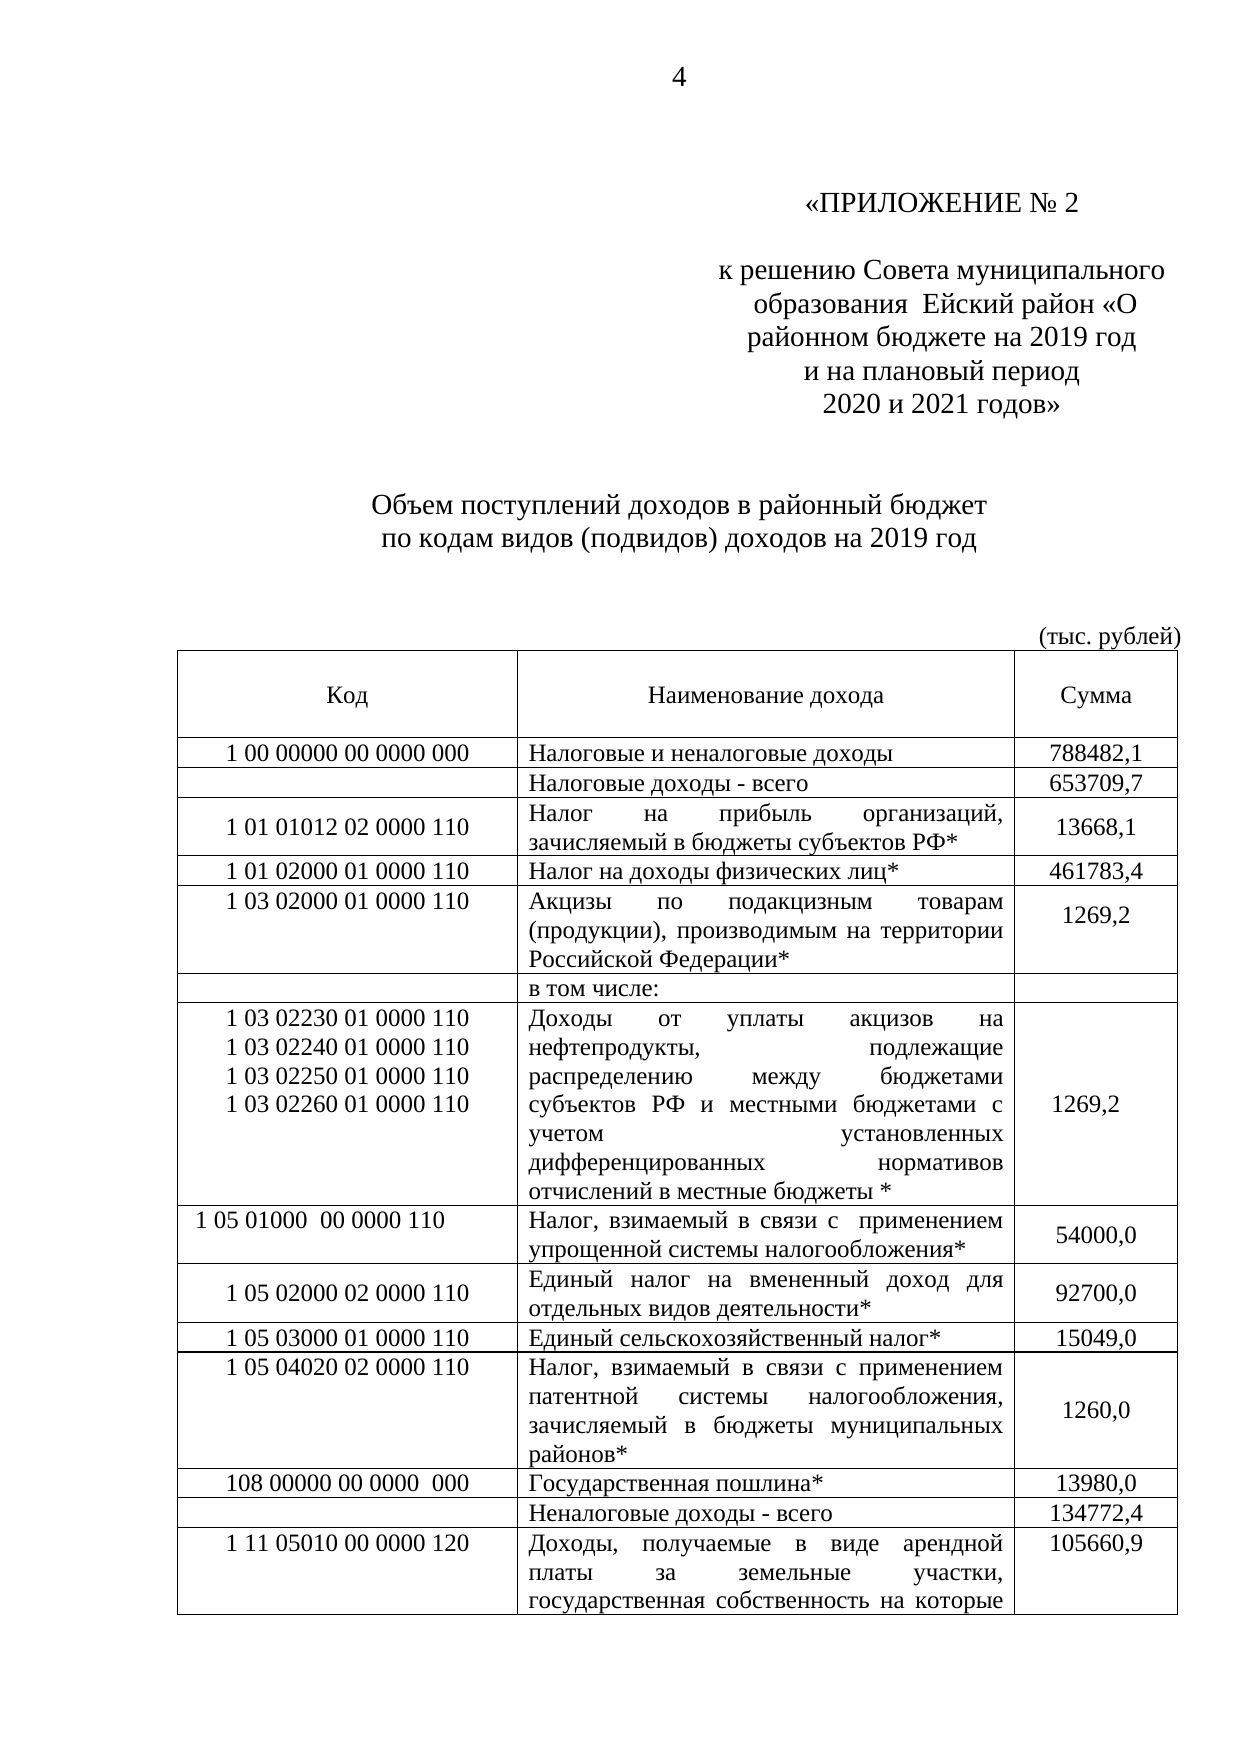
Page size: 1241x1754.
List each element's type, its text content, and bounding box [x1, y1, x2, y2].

table_cell 92700,0 [1015, 1264, 1177, 1322]
text «ПРИЛОЖЕНИЕ № 2 [702, 185, 1181, 219]
table_cell 1 03 02230 01 0000 110 1 03 02240 01 0000 110 1 03 02250 01 0000 110 1 03 02260 01 0000 110 [178, 1003, 517, 1204]
table_cell [178, 1498, 517, 1527]
table_cell 461783,4 [1015, 856, 1177, 885]
table_cell Неналоговые доходы - всего [518, 1498, 1014, 1527]
table_cell [178, 768, 517, 797]
table_cell 108 00000 00 0000 000 [178, 1469, 517, 1497]
table_cell 1 03 02000 01 0000 110 [178, 886, 517, 972]
table_cell Единый налог на вмененный доход для отдельных видов деятельности* [518, 1264, 1014, 1322]
table_cell Налоговые и неналоговые доходы [518, 738, 1014, 767]
table_cell 1 05 04020 02 0000 110 [178, 1353, 517, 1467]
table_cell [1015, 974, 1177, 1002]
table_cell 1 01 02000 01 0000 110 [178, 856, 517, 885]
table_cell 1 05 01000 00 0000 110 [178, 1206, 517, 1263]
table_cell 1 05 02000 02 0000 110 [178, 1264, 517, 1322]
table_cell 13668,1 [1015, 798, 1177, 855]
table_cell 1 00 00000 00 0000 000 [178, 738, 517, 767]
table_cell 1269,2 [1015, 1003, 1177, 1204]
table_cell 15049,0 [1015, 1323, 1177, 1351]
text (тыс. рублей) [177, 621, 1181, 650]
table_cell 653709,7 [1015, 768, 1177, 797]
table_cell Единый сельскохозяйственный налог* [518, 1323, 1014, 1351]
table_header Код [178, 651, 517, 737]
table_cell 1 05 03000 01 0000 110 [178, 1323, 517, 1351]
table_cell Доходы от уплаты акцизов на нефтепродукты, подлежащие распределению между бюджетами субъектов РФ и местными бюджетами с учетом установленных дифференцированных нормативов отчислений в местные бюджеты * [518, 1003, 1014, 1204]
table_cell 134772,4 [1015, 1498, 1177, 1527]
text 2020 и 2021 годов» [702, 386, 1181, 420]
table_cell 105660,9 [1015, 1528, 1177, 1614]
text и на плановый период [702, 353, 1181, 386]
text к решению Совета муниципального образования Ейский район «О районном бюджете на 2019 год [702, 252, 1181, 353]
table_cell 1 01 01012 02 0000 110 [178, 798, 517, 855]
table_cell 1260,0 [1015, 1353, 1177, 1467]
table_cell 788482,1 [1015, 738, 1177, 767]
table_cell Акцизы по подакцизным товарам (продукции), производимым на территории Российской Федерации* [518, 886, 1014, 972]
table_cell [518, 1528, 1014, 1614]
table_cell Налоговые доходы - всего [518, 768, 1014, 797]
table_cell в том числе: [518, 974, 1014, 1002]
table_cell [178, 974, 517, 1002]
table_header Сумма [1015, 651, 1177, 737]
table_cell 1269,2 [1015, 886, 1177, 972]
table_cell Налог на прибыль организаций, зачисляемый в бюджеты субъектов РФ* [518, 798, 1014, 855]
table_cell Государственная пошлина* [518, 1469, 1014, 1497]
table_cell Налог, взимаемый в связи с применением упрощенной системы налогообложения* [518, 1206, 1014, 1263]
table_cell 54000,0 [1015, 1206, 1177, 1263]
text по кодам видов (подвидов) доходов на 2019 год [177, 521, 1181, 554]
text Объем поступлений доходов в районный бюджет [177, 487, 1181, 521]
table_header Наименование дохода [518, 651, 1014, 737]
table_cell Налог, взимаемый в связи с применением патентной системы налогообложения, зачисляемый в бюджеты муниципальных районов* [518, 1353, 1014, 1467]
table_cell 13980,0 [1015, 1469, 1177, 1497]
table_cell Налог на доходы физических лиц* [518, 856, 1014, 885]
table_cell 1 11 05010 00 0000 120 [178, 1528, 517, 1614]
